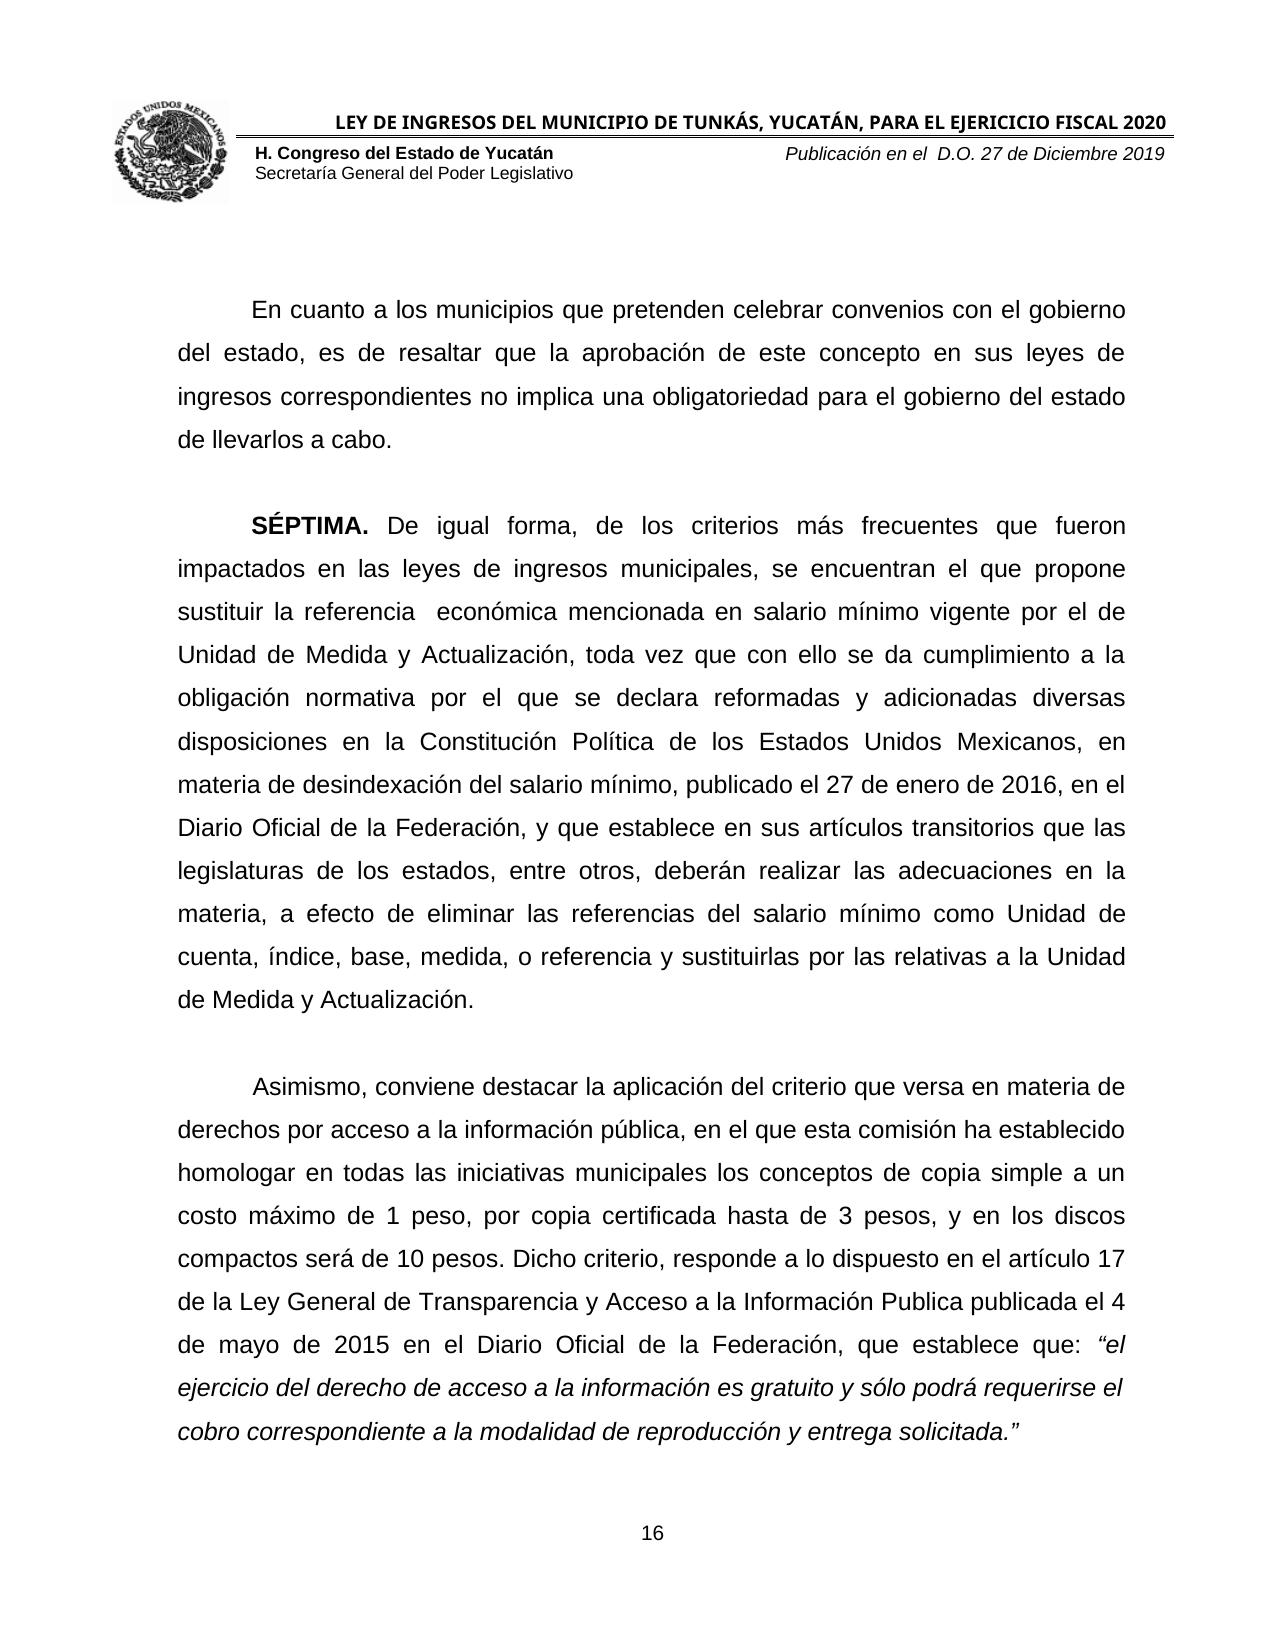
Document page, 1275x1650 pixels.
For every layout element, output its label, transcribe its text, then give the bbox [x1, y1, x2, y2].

text En cuanto a los municipios que pretenden celebrar convenios con el gobierno del estado, es de resaltar que la aprobación de este concepto en sus leyes de ingresos correspondientes no implica una obligatoriedad para el gobierno del estado de llevarlos a cabo. [177, 295, 1127, 453]
text SÉPTIMA. De igual forma, de los criterios más frecuentes que fueron impactados en las leyes de ingresos municipales, se encuentran el que propone sustituir la referencia económica mencionada en salario mínimo vigente por el de Unidad de Medida y Actualización, toda vez que con ello se da cumplimiento a la obligación normativa por el que se declara reformadas y adicionadas diversas disposiciones en la Constitución Política de los Estados Unidos Mexicanos, en materia de desindexación del salario mínimo, publicado el 27 de enero de 2016, en el Diario Oficial de la Federación, y que establece en sus artículos transitorios que las legislaturas de los estados, entre otros, deberán realizar las adecuaciones en la materia, a efecto de eliminar las referencias del salario mínimo como Unidad de cuenta, índice, base, medida, o referencia y sustituirlas por las relativas a la Unidad de Medida y Actualización. [177, 511, 1127, 1014]
text Asimismo, conviene destacar la aplicación del criterio que versa en materia de derechos por acceso a la información pública, en el que esta comisión ha establecido homologar en todas las iniciativas municipales los conceptos de copia simple a un costo máximo de 1 peso, por copia certificada hasta de 3 pesos, y en los discos compactos será de 10 pesos. Dicho criterio, responde a lo dispuesto en el artículo 17 de la Ley General de Transparencia y Acceso a la Información Publica publicada el 4 de mayo de 2015 en el Diario Oficial de la Federación, que establece que: “el ejercicio del derecho de acceso a la información es gratuito y sólo podrá requerirse el cobro correspondiente a la modalidad de reproducción y entrega solicitada.” [177, 1072, 1127, 1445]
